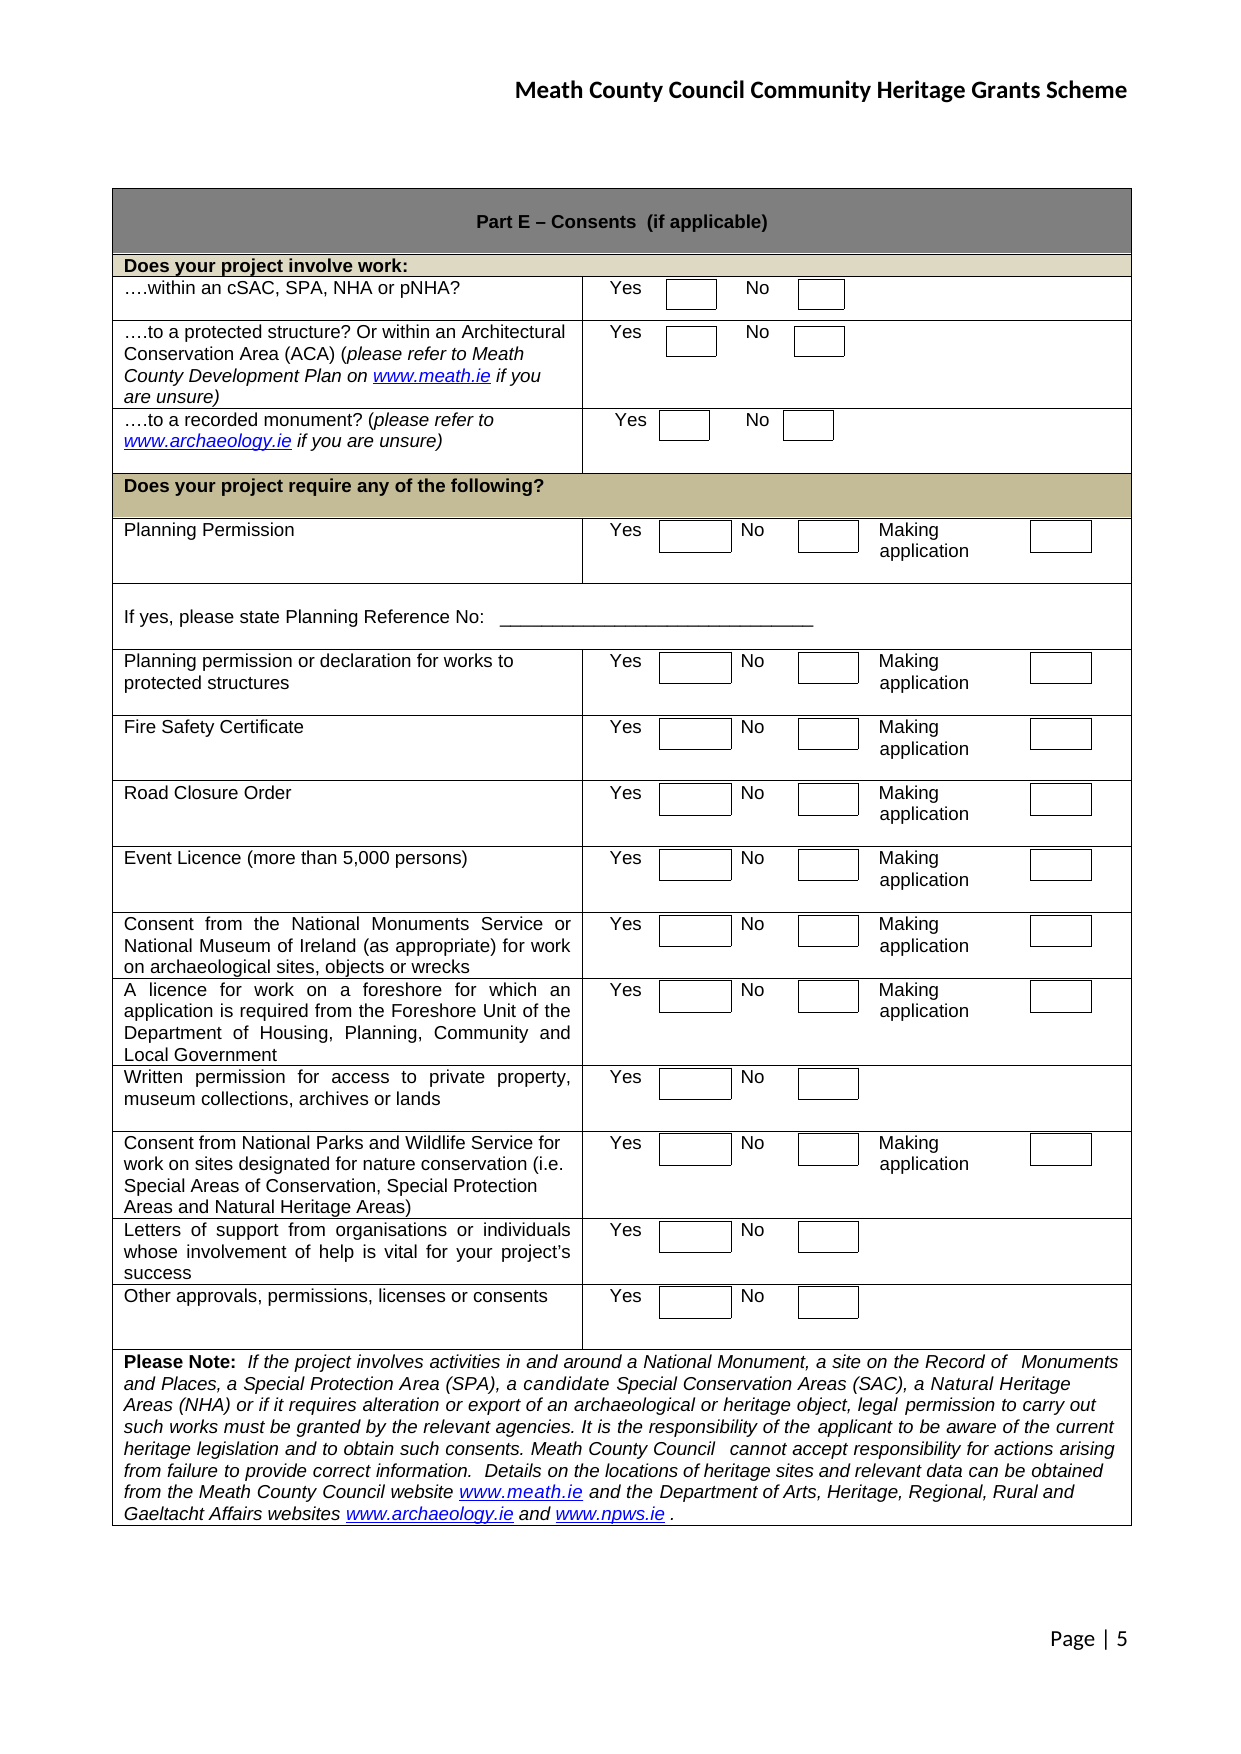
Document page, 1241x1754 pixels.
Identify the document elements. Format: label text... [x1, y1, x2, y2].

table_cell Please Note: If the project involves activities in and around a National Monument, a site on the Record of Monuments and Places, a Special Protection Area (SPA), a candidate Special Conservation Areas (SAC), a Natural Heritage Areas (NHA) or if it requires alteration or export of an archaeological or heritage object, legal permission to carry out such works must be granted by the relevant agencies. It is the responsibility of the applicant to be aware of the current heritage legislation and to obtain such consents. Meath County Council cannot accept responsibility for actions arising from failure to provide correct information. Details on the locations of heritage sites and relevant data can be obtained from the Meath County Council website www.meath.ie and the Department of Arts, Heritage, Regional, Rural and Gaeltacht Affairs websites www.archaeology.ie and www.npws.ie . [113, 1350, 1131, 1525]
table_cell Written permission for access to private property, museum collections, archives or lands [113, 1066, 582, 1131]
table_cell Yes No [583, 321, 1131, 408]
table_cell Does your project involve work: [113, 255, 1131, 276]
table_cell Consent from National Parks and Wildlife Service for work on sites designated for nature conservation (i.e. Special Areas of Conservation, Special Protection Areas and Natural Heritage Areas) [113, 1132, 582, 1218]
table_cell Event Licence (more than 5,000 persons) [113, 847, 582, 912]
table_cell A licence for work on a foreshore for which an application is required from the Foreshore Unit of the Department of Housing, Planning, Community and Local Government [113, 979, 582, 1065]
table_cell If yes, please state Planning Reference No: ______________________________ [113, 584, 1131, 649]
table_cell Does your project require any of the following? [113, 474, 1131, 517]
table_cell Yes No Making application [583, 913, 1131, 978]
table_cell Yes No [583, 1066, 1131, 1131]
table_cell Yes No Making application [583, 650, 1131, 715]
table_header Part E – Consents (if applicable) [113, 189, 1131, 253]
table_cell ….to a recorded monument? (please refer to www.archaeology.ie if you are unsure) [113, 409, 582, 473]
table_cell Yes No Making application [583, 1132, 1131, 1218]
table_cell Yes No [583, 409, 1131, 473]
table_cell Yes No [583, 1285, 1131, 1349]
table_cell Consent from the National Monuments Service or National Museum of Ireland (as appropriate) for work on archaeological sites, objects or wrecks [113, 913, 582, 978]
table_cell Other approvals, permissions, licenses or consents [113, 1285, 582, 1349]
table_cell Yes No Making application [583, 979, 1131, 1065]
table_cell Fire Safety Certificate [113, 716, 582, 780]
table_cell Yes No Making application [583, 781, 1131, 846]
table_cell Planning Permission [113, 519, 582, 583]
table_cell ….within an cSAC, SPA, NHA or pNHA? [113, 277, 582, 320]
table_cell Yes No [583, 1219, 1131, 1284]
table_cell Yes No Making application [583, 847, 1131, 912]
table_cell Yes No [583, 277, 1131, 320]
table_cell Yes No Making application [583, 716, 1131, 780]
table_cell Planning permission or declaration for works to protected structures [113, 650, 582, 715]
table_cell Letters of support from organisations or individuals whose involvement of help is vital for your project’s success [113, 1219, 582, 1284]
table_cell Road Closure Order [113, 781, 582, 846]
table_cell Yes No Making application [583, 519, 1131, 583]
table_cell ….to a protected structure? Or within an Architectural Conservation Area (ACA) (please refer to Meath County Development Plan on www.meath.ie if you are unsure) [113, 321, 582, 408]
